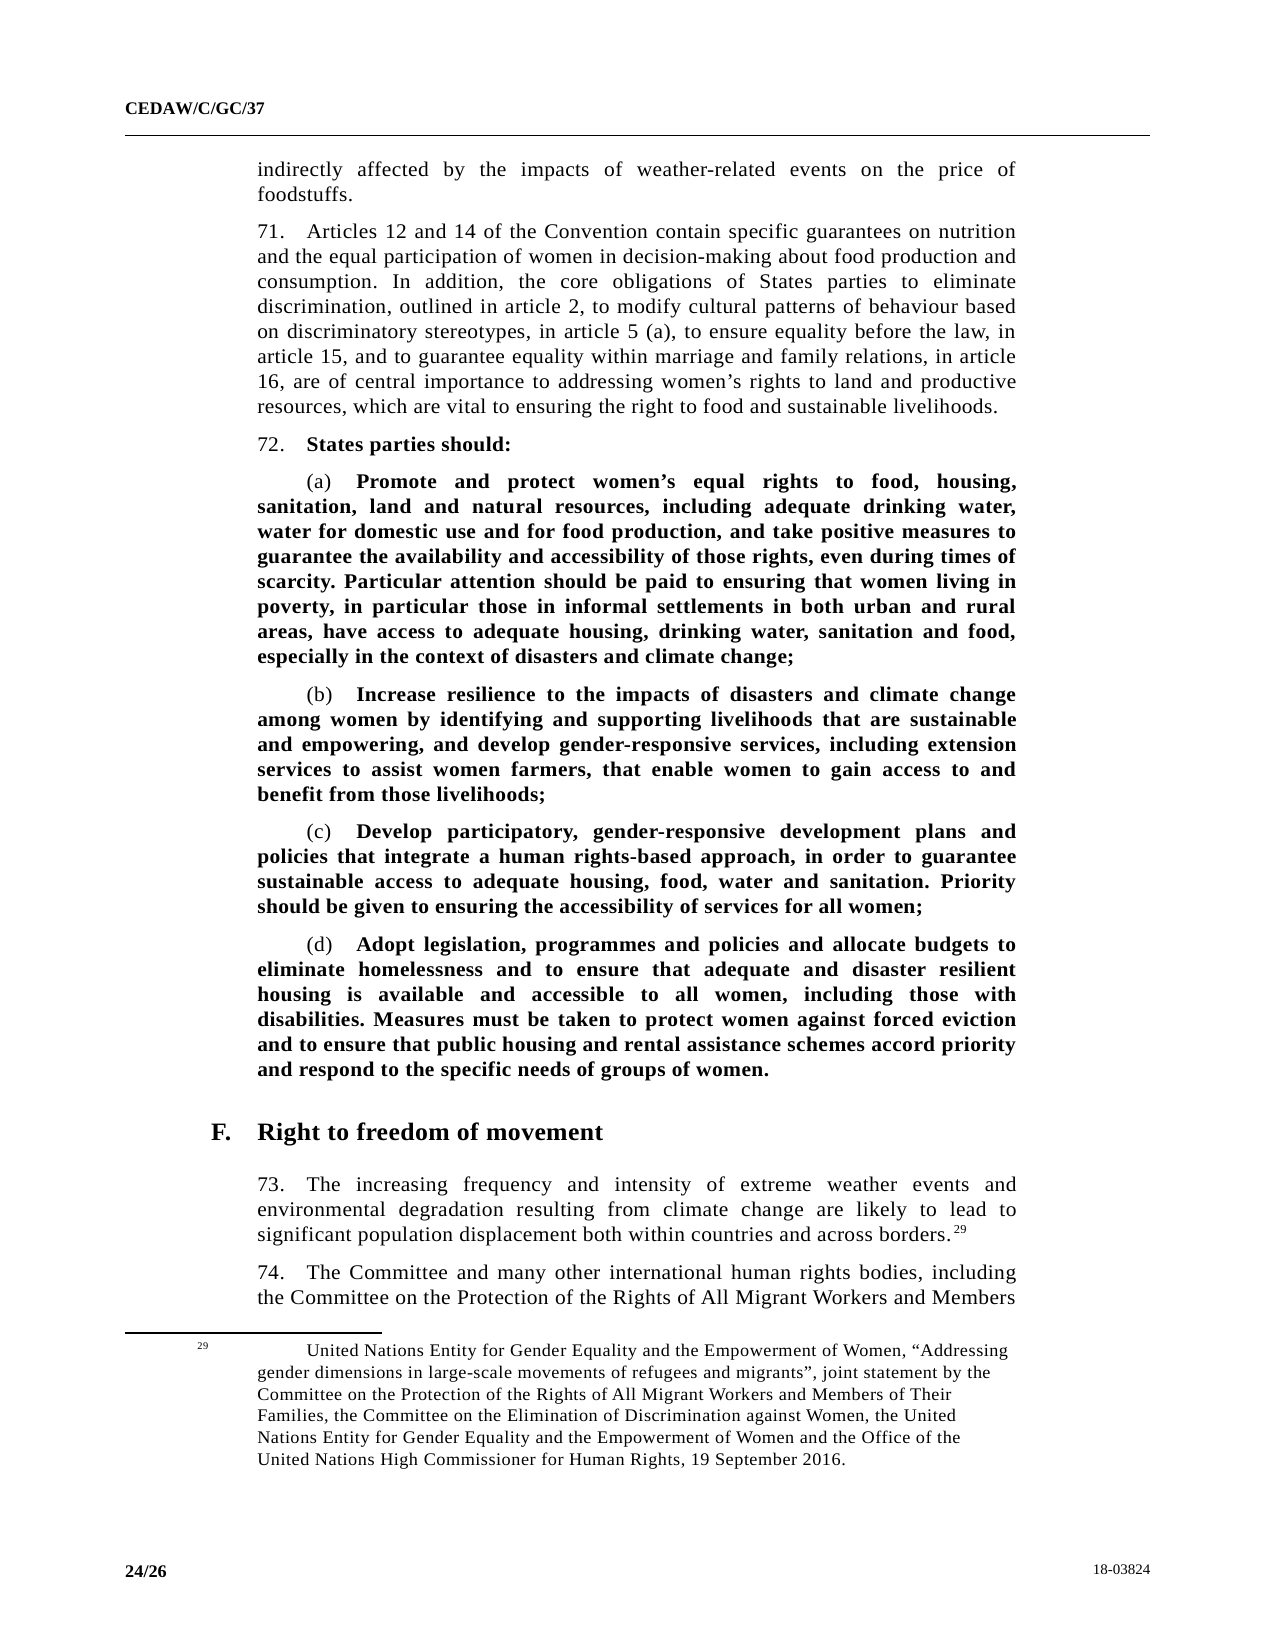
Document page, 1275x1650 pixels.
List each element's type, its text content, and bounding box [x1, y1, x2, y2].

text (d) Adopt legislation, programmes and policies and allocate budgets to eliminate homelessness and to ensure that adequate and disaster resilient housing is available and accessible to all women, including those with disabilities. Measures must be taken to protect women against forced eviction and to ensure that public housing and rental assistance schemes accord priority and respond to the specific needs of groups of women. [257, 931, 1018, 1081]
text (a) Promote and protect women’s equal rights to food, housing, sanitation, land and natural resources, including adequate drinking water, water for domestic use and for food production, and take positive measures to guarantee the availability and accessibility of those rights, even during times of scarcity. Particular attention should be paid to ensuring that women living in poverty, in particular those in informal settlements in both urban and rural areas, have access to adequate housing, drinking water, sanitation and food, especially in the context of disasters and climate change; [257, 468, 1018, 668]
text 72. States parties should: [257, 431, 1018, 456]
text F. Right to freedom of movement [125, 1118, 1019, 1146]
text (c) Develop participatory, gender-responsive development plans and policies that integrate a human rights-based approach, in order to guarantee sustainable access to adequate housing, food, water and sanitation. Priority should be given to ensuring the accessibility of services for all women; [257, 818, 1018, 918]
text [257, 1259, 1018, 1309]
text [257, 156, 1018, 206]
text (b) Increase resilience to the impacts of disasters and climate change among women by identifying and supporting livelihoods that are sustainable and empowering, and develop gender-responsive services, including extension services to assist women farmers, that enable women to gain access to and benefit from those livelihoods; [257, 681, 1018, 806]
text 73. The increasing frequency and intensity of extreme weather events and environmental degradation resulting from climate change are likely to lead to significant population displacement both within countries and across borders. [257, 1171, 1018, 1246]
text 71. Articles 12 and 14 of the Convention contain specific guarantees on nutrition and the equal participation of women in decision-making about food production and consumption. In addition, the core obligations of States parties to eliminate discrimination, outlined in article 2, to modify cultural patterns of behaviour based on discriminatory stereotypes, in article 5 (a), to ensure equality before the law, in article 15, and to guarantee equality within marriage and family relations, in article 16, are of central importance to addressing women’s rights to land and productive resources, which are vital to ensuring the right to food and sustainable livelihoods. [257, 218, 1018, 418]
